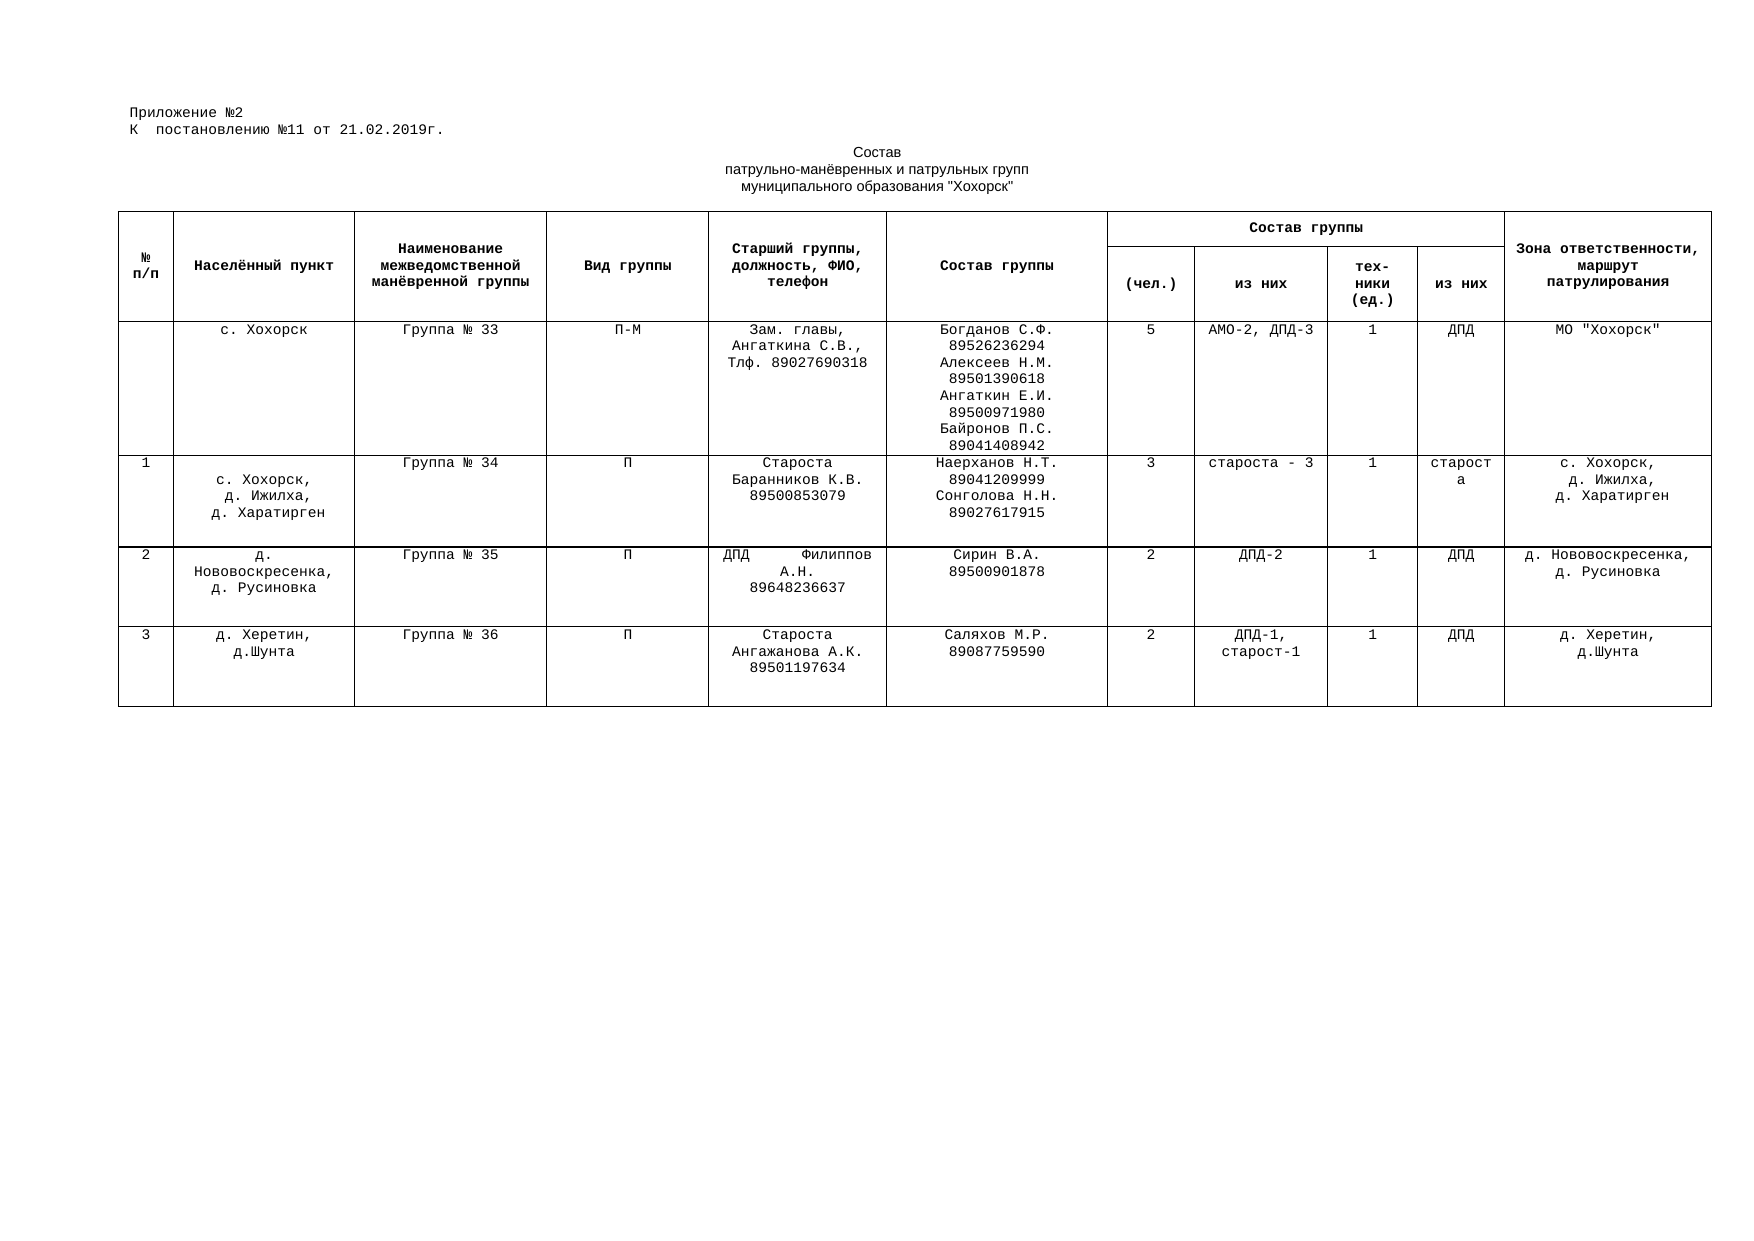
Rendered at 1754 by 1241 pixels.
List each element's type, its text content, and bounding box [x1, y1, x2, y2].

table_header Состав группы [887, 212, 1107, 321]
table_cell Староста Ангажанова А.К. 89501197634 [709, 627, 886, 706]
table_cell П-М [547, 322, 708, 454]
table_cell ДПД Филиппов А.Н. 89648236637 [709, 548, 886, 626]
table_cell МО "Хохорск" [1505, 322, 1711, 454]
table_cell 3 [119, 627, 173, 706]
table_cell д. Нововоскресенка, д. Русиновка [174, 548, 354, 626]
table_cell с. Хохорск, д. Ижилха, д. Харатирген [1505, 456, 1711, 546]
table_header Наименование межведомственной манёвренной группы [355, 212, 546, 321]
table_cell 1 [1328, 548, 1417, 626]
table_header Населённый пункт [174, 212, 354, 321]
table_cell Саляхов М.Р. 89087759590 [887, 627, 1107, 706]
table_cell ДПД [1418, 322, 1504, 454]
table_cell ДПД-1, старост-1 [1195, 627, 1327, 706]
table_cell (чел.) [1108, 247, 1194, 321]
table_cell из них [1418, 247, 1504, 321]
table_header Приложение №2 К постановлению №11 от 21.02.2019г. [118, 105, 662, 144]
table_cell с. Хохорск [174, 322, 354, 454]
table_header Старший группы, должность, ФИО, телефон [709, 212, 886, 321]
text муниципального образования "Хохорск" [118, 177, 1636, 194]
table_cell 1 [1328, 627, 1417, 706]
table_cell П [547, 627, 708, 706]
table_cell Группа № 36 [355, 627, 546, 706]
table_cell ДПД [1418, 627, 1504, 706]
table_cell ДПД [1418, 548, 1504, 626]
table_cell д. Нововоскресенка, д. Русиновка [1505, 548, 1711, 626]
text Состав [118, 144, 1636, 161]
table_cell П [547, 548, 708, 626]
table_cell ДПД-2 [1195, 548, 1327, 626]
text патрульно-манёвренных и патрульных групп [118, 161, 1636, 177]
table_header Вид группы [547, 212, 708, 321]
table_cell староста [1418, 456, 1504, 546]
table_cell 3 [1108, 456, 1194, 546]
table_cell 2 [119, 548, 173, 626]
table_cell староста - 3 [1195, 456, 1327, 546]
table_cell из них [1195, 247, 1327, 321]
table_cell 5 [1108, 322, 1194, 454]
table_cell тех-ники (ед.) [1328, 247, 1417, 321]
table_cell д. Херетин, д.Шунта [1505, 627, 1711, 706]
table_cell Сирин В.А. 89500901878 [887, 548, 1107, 626]
table_cell 1 [119, 456, 173, 546]
table_cell [119, 322, 173, 454]
table_header № п/п [119, 212, 173, 321]
table_cell Группа № 35 [355, 548, 546, 626]
table_cell 2 [1108, 627, 1194, 706]
table_cell 1 [1328, 322, 1417, 454]
table_cell 2 [1108, 548, 1194, 626]
table_cell 1 [1328, 456, 1417, 546]
table_header Состав группы [1108, 212, 1504, 246]
table_cell П [547, 456, 708, 546]
table_cell АМО-2, ДПД-3 [1195, 322, 1327, 454]
table_cell Наерханов Н.Т. 89041209999 Сонголова Н.Н. 89027617915 [887, 456, 1107, 546]
table_cell Зам. главы, Ангаткина С.В., Тлф. 89027690318 [709, 322, 886, 454]
table_cell Группа № 34 [355, 456, 546, 546]
table_cell Группа № 33 [355, 322, 546, 454]
table_cell Староста Баранников К.В. 89500853079 [709, 456, 886, 546]
table_cell с. Хохорск, д. Ижилха, д. Харатирген [174, 456, 354, 546]
table_header Зона ответственности, маршрут патрулирования [1505, 212, 1711, 321]
table_cell Богданов С.Ф. 89526236294 Алексеев Н.М. 89501390618 Ангаткин Е.И. 89500971980 Байронов П.С. 89041408942 [887, 322, 1107, 454]
table_cell д. Херетин, д.Шунта [174, 627, 354, 706]
